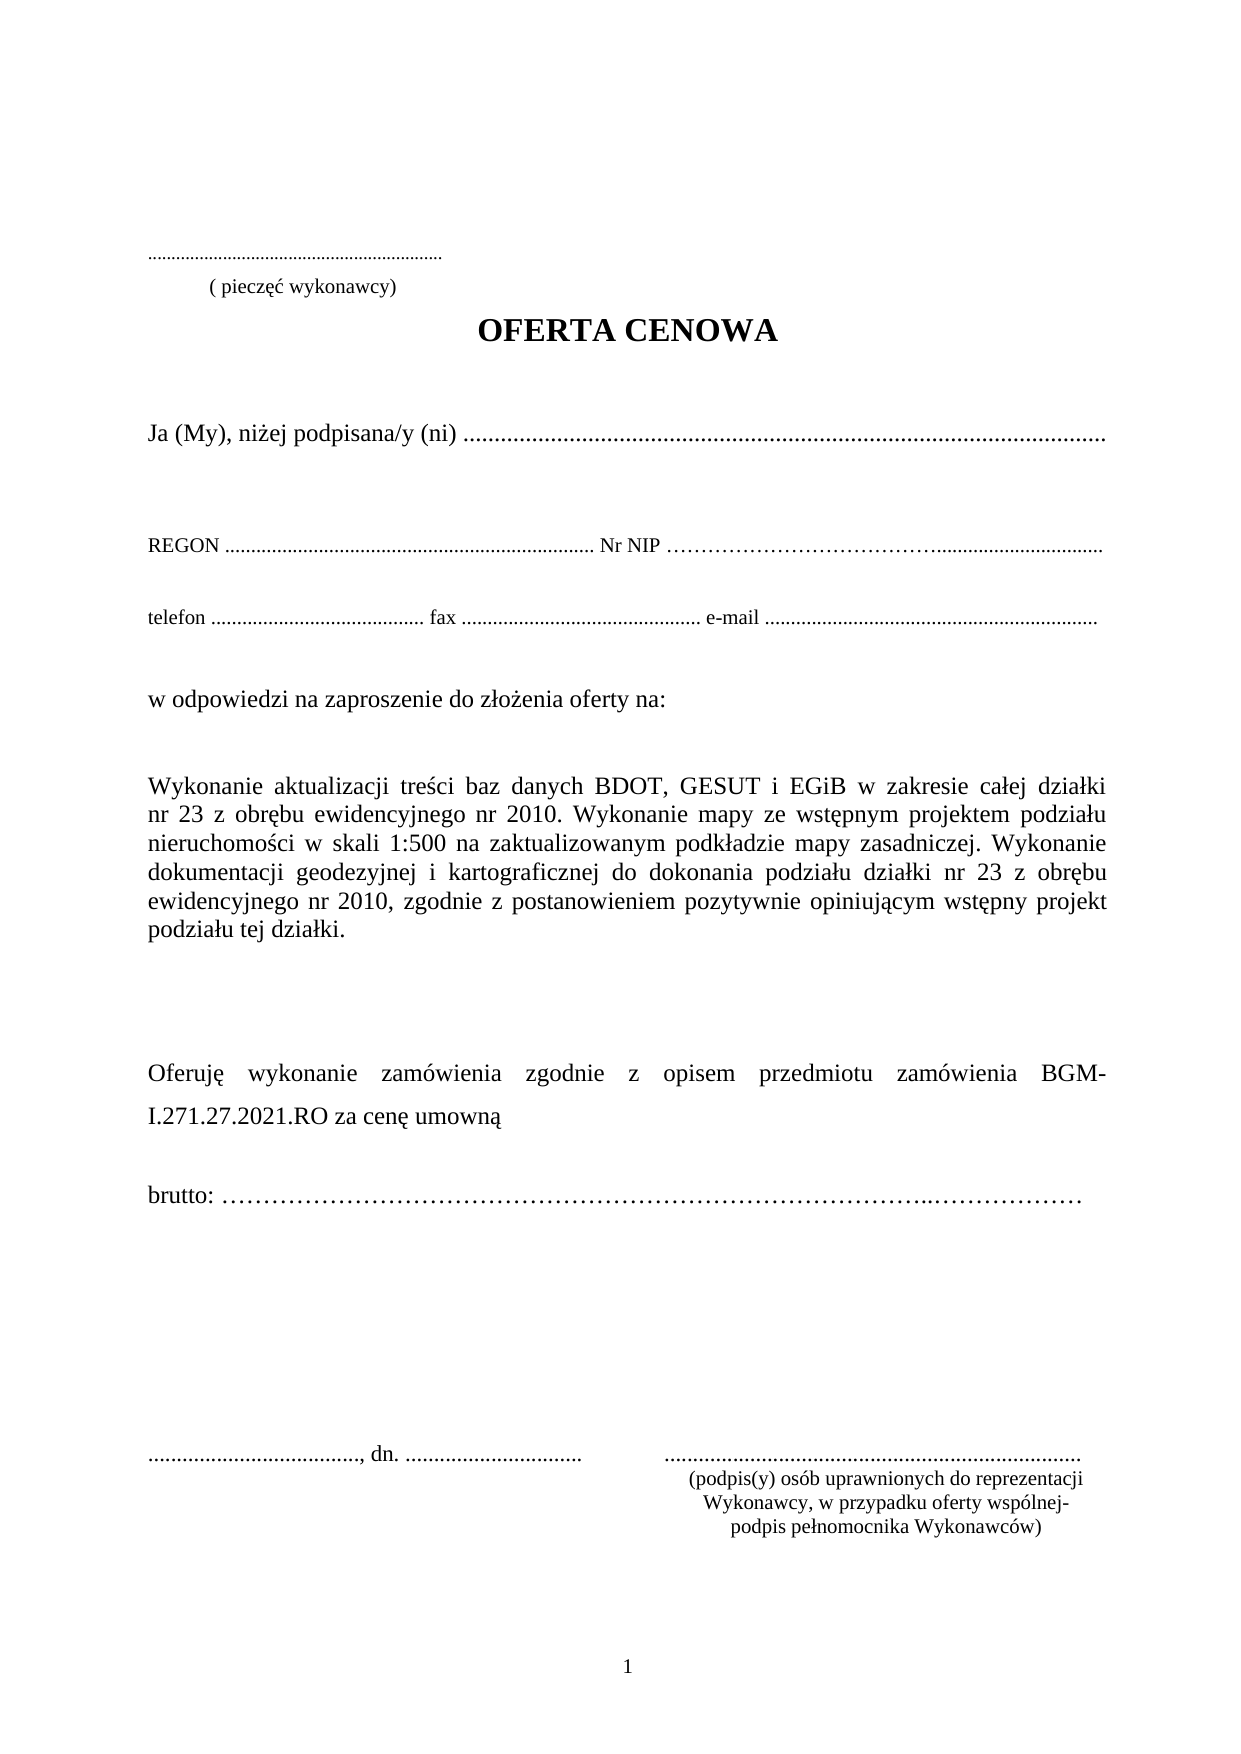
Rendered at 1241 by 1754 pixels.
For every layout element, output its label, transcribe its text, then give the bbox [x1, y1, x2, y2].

text REGON ....................................................................... Nr NIP …………………………………................................ [148, 533, 1107, 557]
text Wykonanie aktualizacji treści baz danych BDOT, GESUT i EGiB w zakresie całej działki nr 23 z obrębu ewidencyjnego nr 2010. Wykonanie mapy ze wstępnym projektem podziału nieruchomości w skali 1:500 na zaktualizowanym podkładzie mapy zasadniczej. Wykonanie dokumentacji geodezyjnej i kartograficznej do dokonania podziału działki nr 23 z obrębu ewidencyjnego nr 2010, zgodnie z postanowieniem pozytywnie opiniującym wstępny projekt podziału tej działki. [148, 771, 1107, 943]
text ....................................., dn. ............................... ......................................................................... [148, 1440, 1107, 1466]
text ( pieczęć wykonawcy) [148, 274, 458, 298]
text ............................................................... [148, 242, 1107, 263]
text brutto: …………………………………………………………………………..……………… [148, 1181, 1107, 1209]
text Oferuję wykonanie zamówienia zgodnie z opisem przedmiotu zamówienia BGM-I.271.27.2021.RO za cenę umowną [148, 1058, 1107, 1130]
text telefon ......................................... fax .............................................. e-mail ................................................................ [148, 605, 1107, 629]
subtitle OFERTA CENOWA [148, 310, 1107, 348]
text Ja (My), niżej podpisana/y (ni) ....................................................................................................... [148, 418, 1107, 447]
text (podpis(y) osób uprawnionych do reprezentacji Wykonawcy, w przypadku oferty wspólnej- podpis pełnomocnika Wykonawców) [679, 1466, 1093, 1538]
text w odpowiedzi na zaproszenie do złożenia oferty na: [148, 684, 1107, 713]
